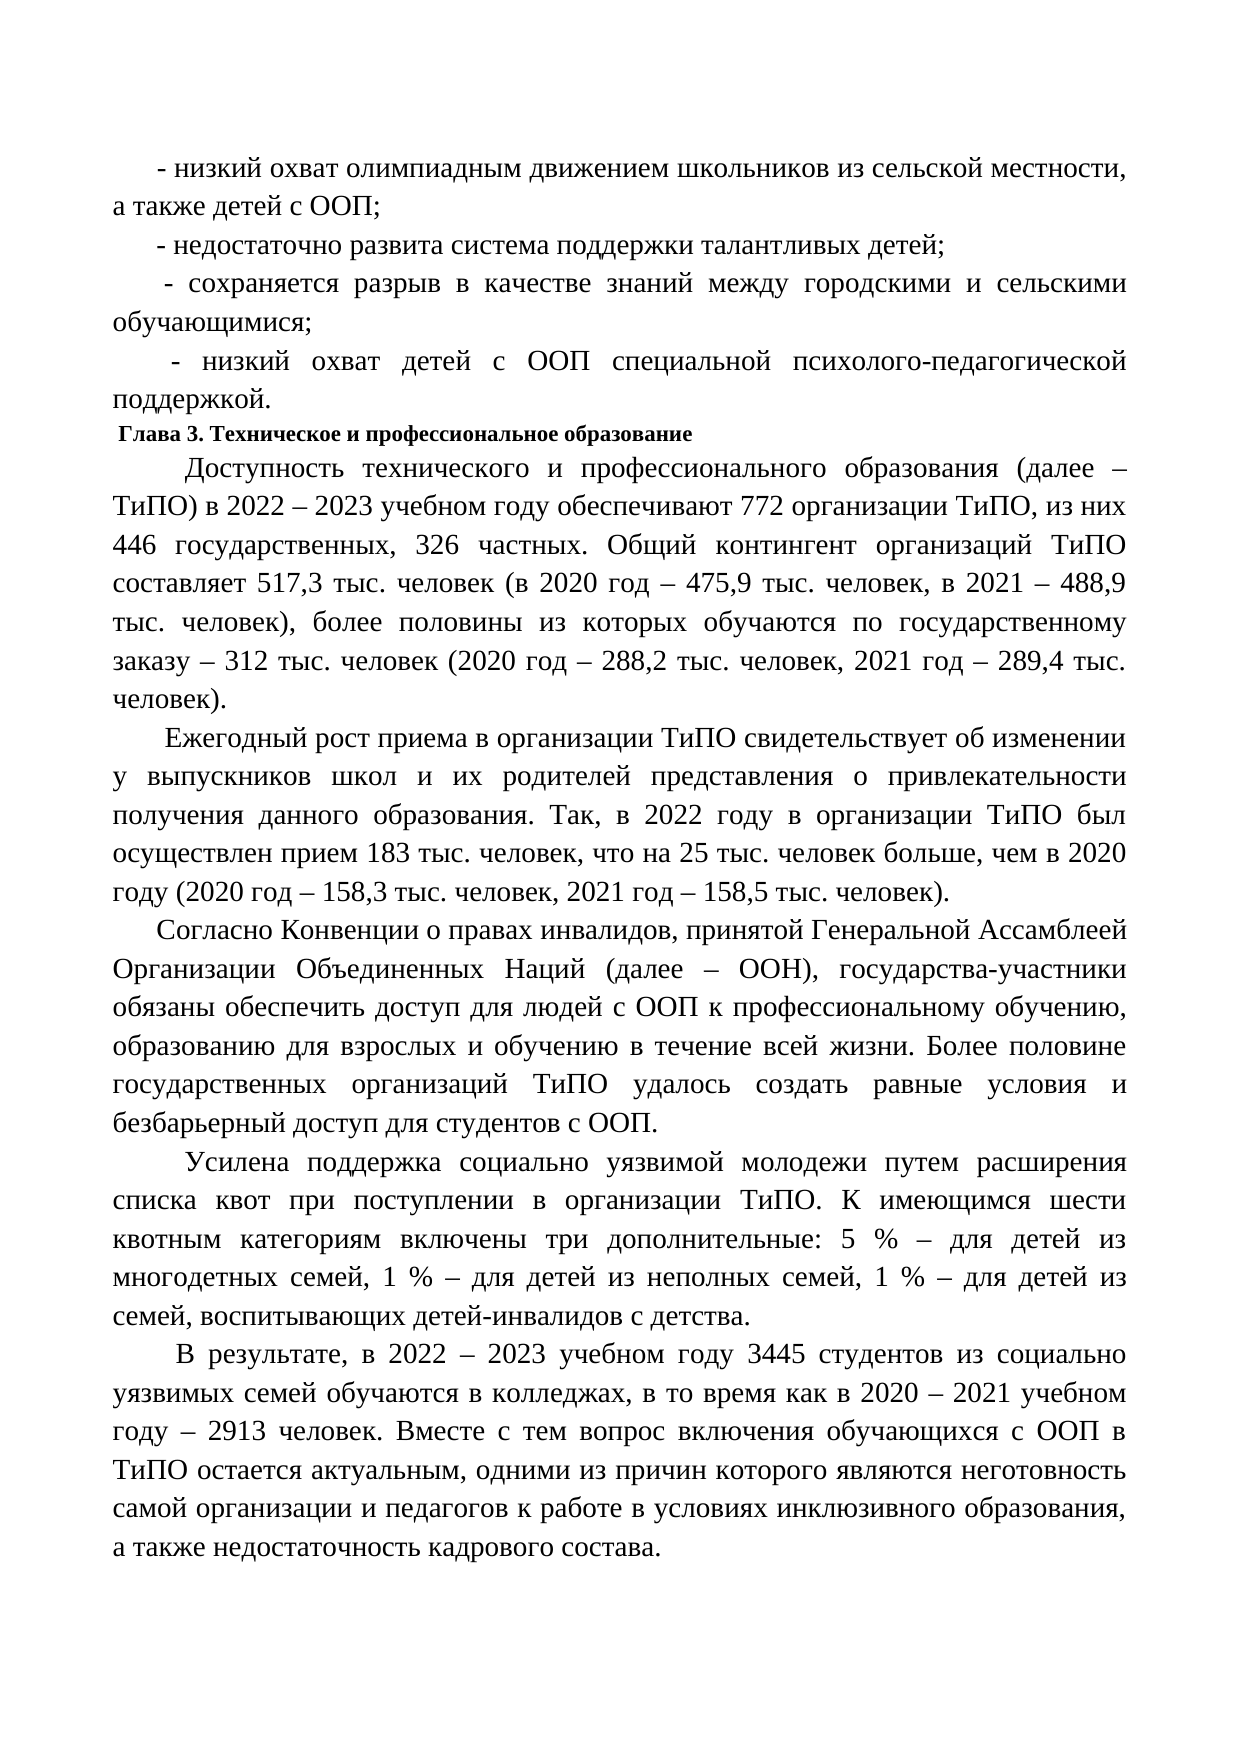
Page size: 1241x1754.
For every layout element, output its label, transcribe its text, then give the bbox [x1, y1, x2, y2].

text Усилена поддержка социально уязвимой молодежи путем расширения списка квот при поступлении в организации ТиПО. К имеющимся шести квотным категориям включены три дополнительные: 5 % – для детей из многодетных семей, 1 % – для детей из неполных семей, 1 % – для детей из семей, воспитывающих детей-инвалидов с детства. [112, 1144, 1128, 1331]
text Доступность технического и профессионального образования (далее – ТиПО) в 2022 – 2023 учебном году обеспечивают 772 организации ТиПО, из них 446 государственных, 326 частных. Общий контингент организаций ТиПО составляет 517,3 тыс. человек (в 2020 год – 475,9 тыс. человек, в 2021 – 488,9 тыс. человек), более половины из которых обучаются по государственному заказу – 312 тыс. человек (2020 год – 288,2 тыс. человек, 2021 год – 289,4 тыс. человек). [112, 450, 1128, 715]
text - сохраняется разрыв в качестве знаний между городскими и сельскими обучающимися; [112, 266, 1128, 338]
text Ежегодный рост приема в организации ТиПО свидетельствует об изменении у выпускников школ и их родителей представления о привлекательности получения данного образования. Так, в 2022 году в организации ТиПО был осуществлен прием 183 тыс. человек, что на 25 тыс. человек больше, чем в 2020 году (2020 год – 158,3 тыс. человек, 2021 год – 158,5 тыс. человек). [112, 720, 1128, 907]
text В результате, в 2022 – 2023 учебном году 3445 студентов из социально уязвимых семей обучаются в колледжах, в то время как в 2020 – 2021 учебном году – 2913 человек. Вместе с тем вопрос включения обучающихся с ООП в ТиПО остается актуальным, одними из причин которого являются неготовность самой организации и педагогов к работе в условиях инклюзивного образования, а также недостаточность кадрового состава. [112, 1336, 1128, 1563]
text - низкий охват детей с ООП специальной психолого-педагогической поддержкой. [112, 343, 1128, 415]
text Согласно Конвенции о правах инвалидов, принятой Генеральной Ассамблеей Организации Объединенных Наций (далее – ООН), государства-участники обязаны обеспечить доступ для людей с ООП к профессиональному обучению, образованию для взрослых и обучению в течение всей жизни. Более половине государственных организаций ТиПО удалось создать равные условия и безбарьерный доступ для студентов с ООП. [112, 912, 1128, 1139]
text Глава 3. Техническое и профессиональное образование [112, 420, 1128, 446]
text - низкий охват олимпиадным движением школьников из сельской местности, а также детей с ООП; [112, 150, 1128, 222]
text - недостаточно развита система поддержки талантливых детей; [112, 227, 1128, 261]
